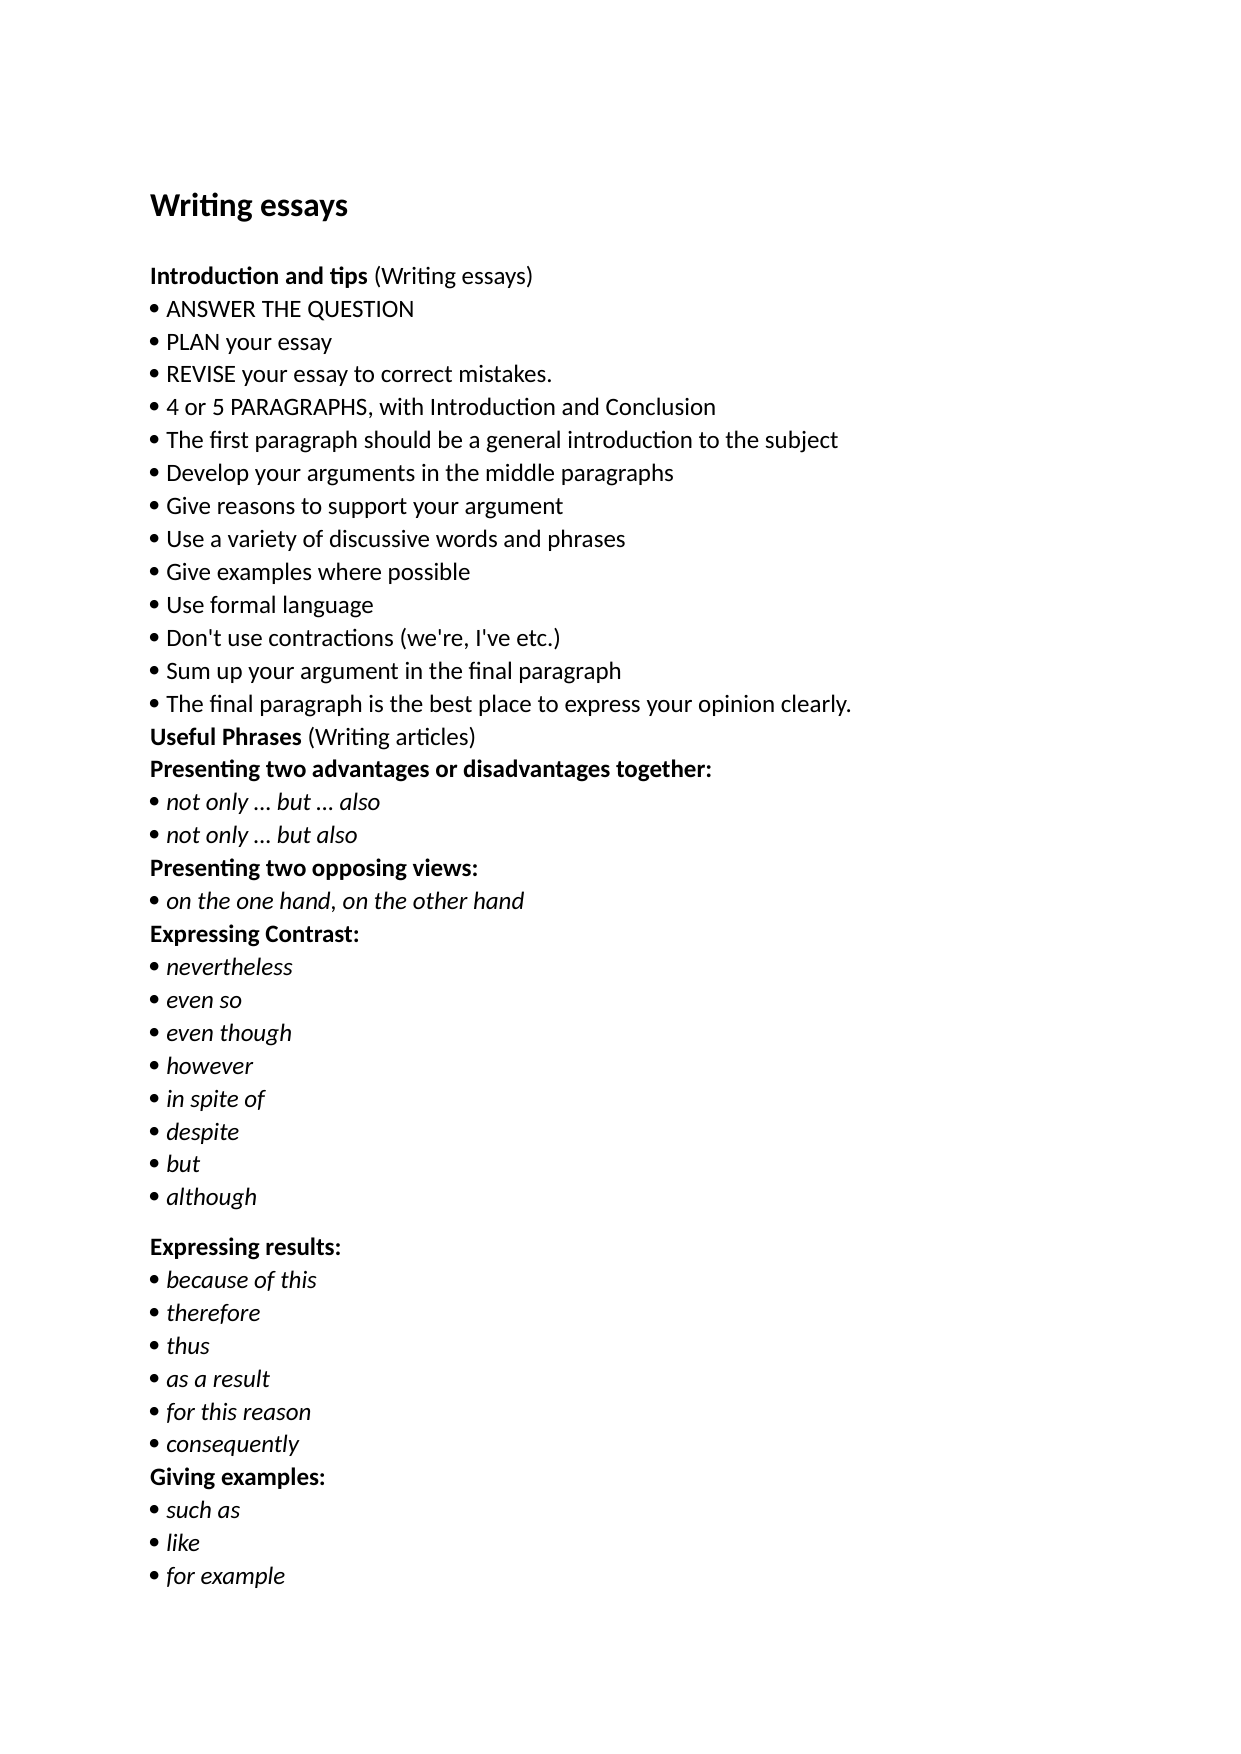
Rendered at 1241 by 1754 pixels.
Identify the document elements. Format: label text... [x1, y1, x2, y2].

text Writing essays Introduction and tips (Writing essays) ANSWER THE QUESTION PLAN your essay REVISE your essay to correct mistakes. 4 or 5 PARAGRAPHS, with Introduction and Conclusion The first paragraph should be a general introduction to the subject Develop your arguments in the middle paragraphs Give reasons to support your argument Use a variety of discussive words and phrases Give examples where possible Use formal language Don't use contractions (we're, I've etc.) Sum up your argument in the final paragraph The final paragraph is the best place to express your opinion clearly. Useful Phrases (Writing articles) Presenting two advantages or disadvantages together: not only … but … also not only … but also Presenting two opposing views: on the one hand, on the other hand Expressing Contrast: nevertheless even so even though however in spite of despite but although [150, 150, 1090, 1212]
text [150, 1231, 1090, 1591]
